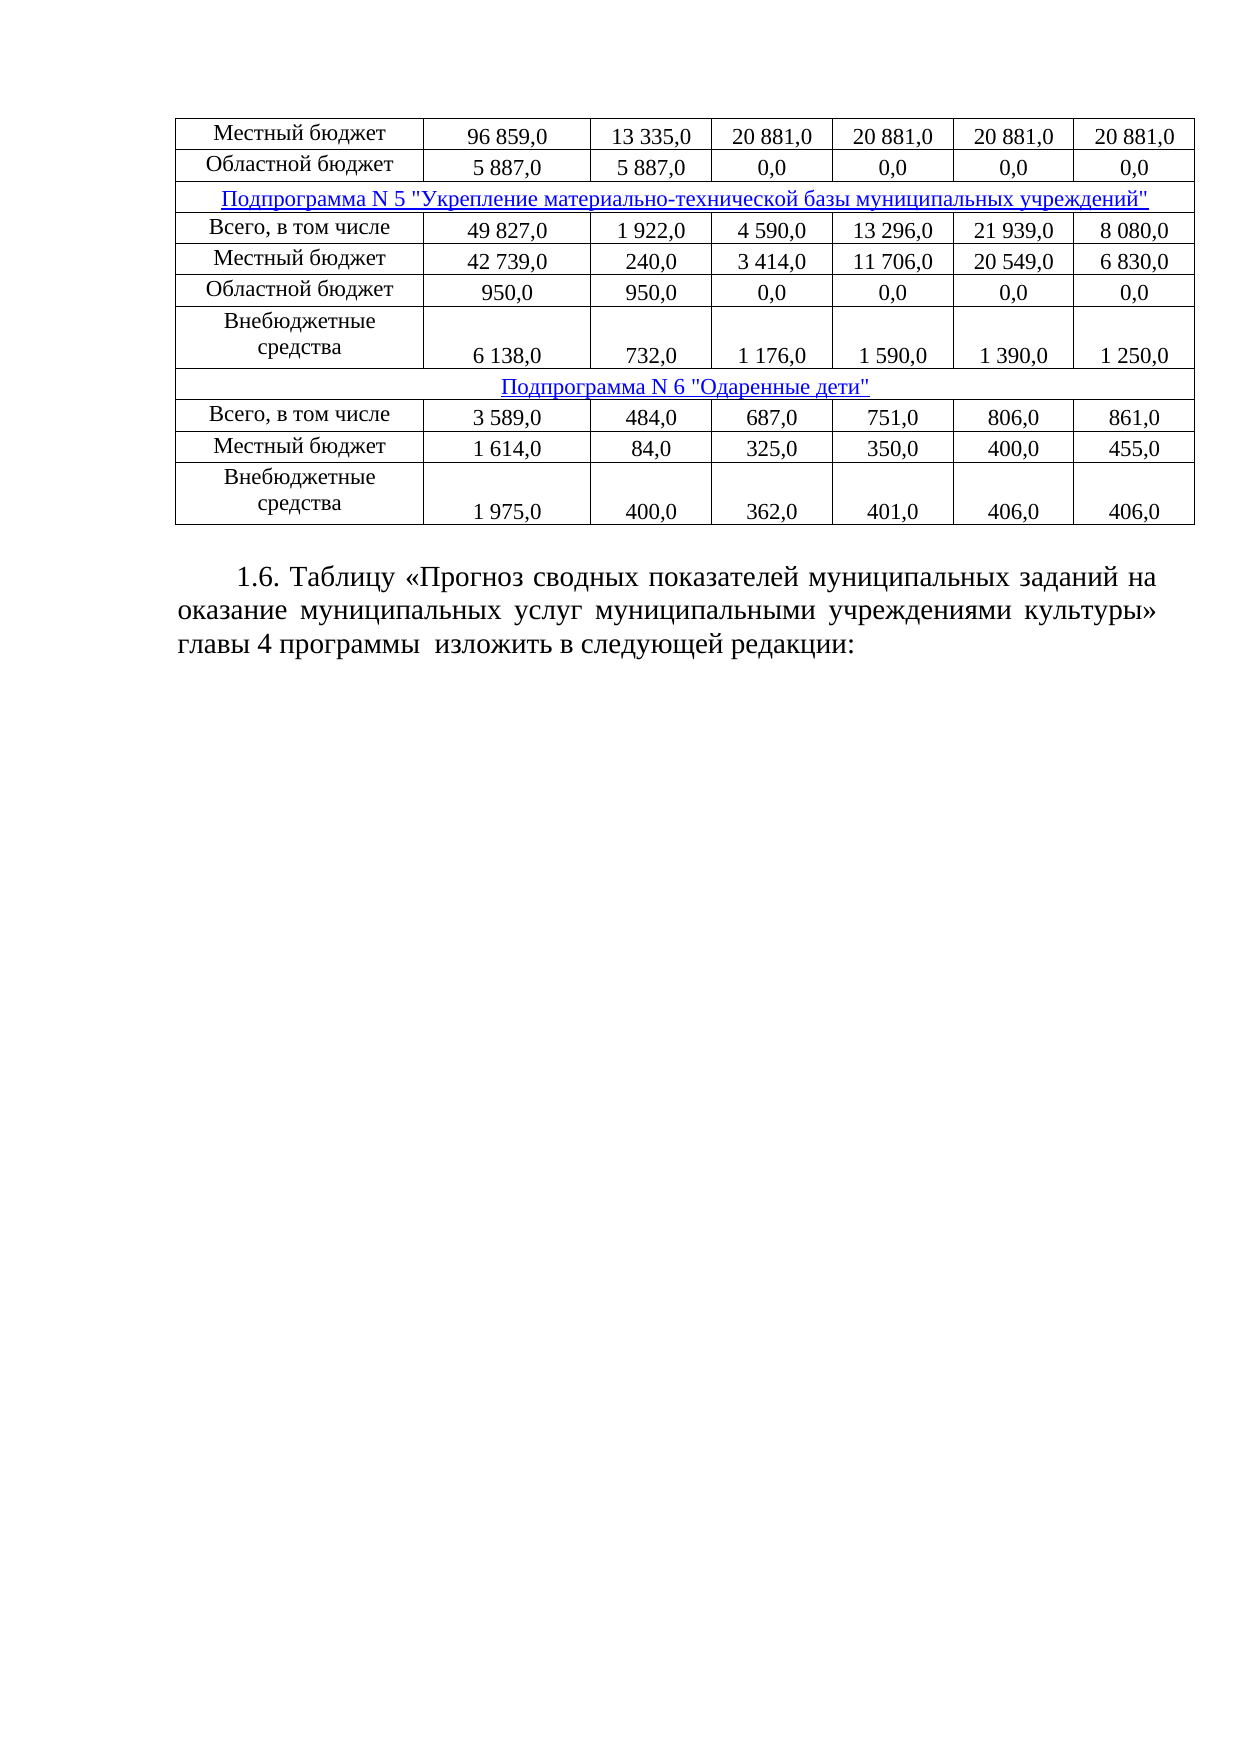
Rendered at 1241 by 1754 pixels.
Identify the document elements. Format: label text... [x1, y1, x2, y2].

table_cell 4 590,0 [712, 213, 832, 243]
table_cell Подпрограмма N 6 "Одаренные дети" [176, 369, 1194, 399]
table_cell 0,0 [712, 150, 832, 181]
table_cell Подпрограмма N 5 "Укрепление материально-технической базы муниципальных учреждений" [176, 182, 1194, 212]
table_cell 8 080,0 [1074, 213, 1194, 243]
table_cell 350,0 [833, 432, 953, 462]
table_cell 325,0 [712, 432, 832, 462]
table_cell 6 138,0 [424, 307, 590, 368]
table_cell 687,0 [712, 400, 832, 431]
table_cell Местный бюджет [176, 119, 423, 149]
table_cell 401,0 [833, 463, 953, 524]
table_cell 0,0 [954, 150, 1073, 181]
table_cell 20 881,0 [954, 119, 1073, 149]
table_cell 11 706,0 [833, 244, 953, 274]
table_cell 13 296,0 [833, 213, 953, 243]
table_cell Внебюджетные средства [176, 463, 423, 524]
table_cell 455,0 [1074, 432, 1194, 462]
table_cell 400,0 [591, 463, 711, 524]
text 1.6. Таблицу «Прогноз сводных показателей муниципальных заданий на оказание муниципальных услуг муниципальными учреждениями культуры» главы 4 программы изложить в следующей редакции: [177, 559, 1157, 659]
table_cell 21 939,0 [954, 213, 1073, 243]
table_cell 0,0 [712, 275, 832, 306]
table_cell 20 881,0 [833, 119, 953, 149]
table_cell Местный бюджет [176, 244, 423, 274]
table_cell 0,0 [833, 275, 953, 306]
table_cell 0,0 [1074, 275, 1194, 306]
table_cell Внебюджетные средства [176, 307, 423, 368]
table_cell 406,0 [954, 463, 1073, 524]
table_cell 406,0 [1074, 463, 1194, 524]
table_cell 42 739,0 [424, 244, 590, 274]
table_cell 400,0 [954, 432, 1073, 462]
table_cell 1 975,0 [424, 463, 590, 524]
table_cell 20 549,0 [954, 244, 1073, 274]
table_cell 1 250,0 [1074, 307, 1194, 368]
table_cell 84,0 [591, 432, 711, 462]
table_cell 751,0 [833, 400, 953, 431]
table_cell 484,0 [591, 400, 711, 431]
table_cell 950,0 [424, 275, 590, 306]
table_cell 732,0 [591, 307, 711, 368]
table_cell 20 881,0 [1074, 119, 1194, 149]
table_cell 0,0 [954, 275, 1073, 306]
table_cell 806,0 [954, 400, 1073, 431]
table_cell 861,0 [1074, 400, 1194, 431]
table_cell 1 614,0 [424, 432, 590, 462]
table_cell Областной бюджет [176, 275, 423, 306]
table_cell Всего, в том числе [176, 213, 423, 243]
table_cell 240,0 [591, 244, 711, 274]
table_cell 0,0 [1074, 150, 1194, 181]
table_cell 3 589,0 [424, 400, 590, 431]
table_cell Всего, в том числе [176, 400, 423, 431]
table_cell Областной бюджет [176, 150, 423, 181]
table_cell 20 881,0 [712, 119, 832, 149]
table_cell 0,0 [833, 150, 953, 181]
table_cell 3 414,0 [712, 244, 832, 274]
table_cell 5 887,0 [424, 150, 590, 181]
table_cell 96 859,0 [424, 119, 590, 149]
table_cell 950,0 [591, 275, 711, 306]
table_cell Местный бюджет [176, 432, 423, 462]
table_cell 1 390,0 [954, 307, 1073, 368]
table_cell 1 176,0 [712, 307, 832, 368]
table_cell 49 827,0 [424, 213, 590, 243]
table_cell 5 887,0 [591, 150, 711, 181]
table_cell 1 590,0 [833, 307, 953, 368]
table_cell 1 922,0 [591, 213, 711, 243]
table_cell 6 830,0 [1074, 244, 1194, 274]
table_cell 13 335,0 [591, 119, 711, 149]
table_cell 362,0 [712, 463, 832, 524]
